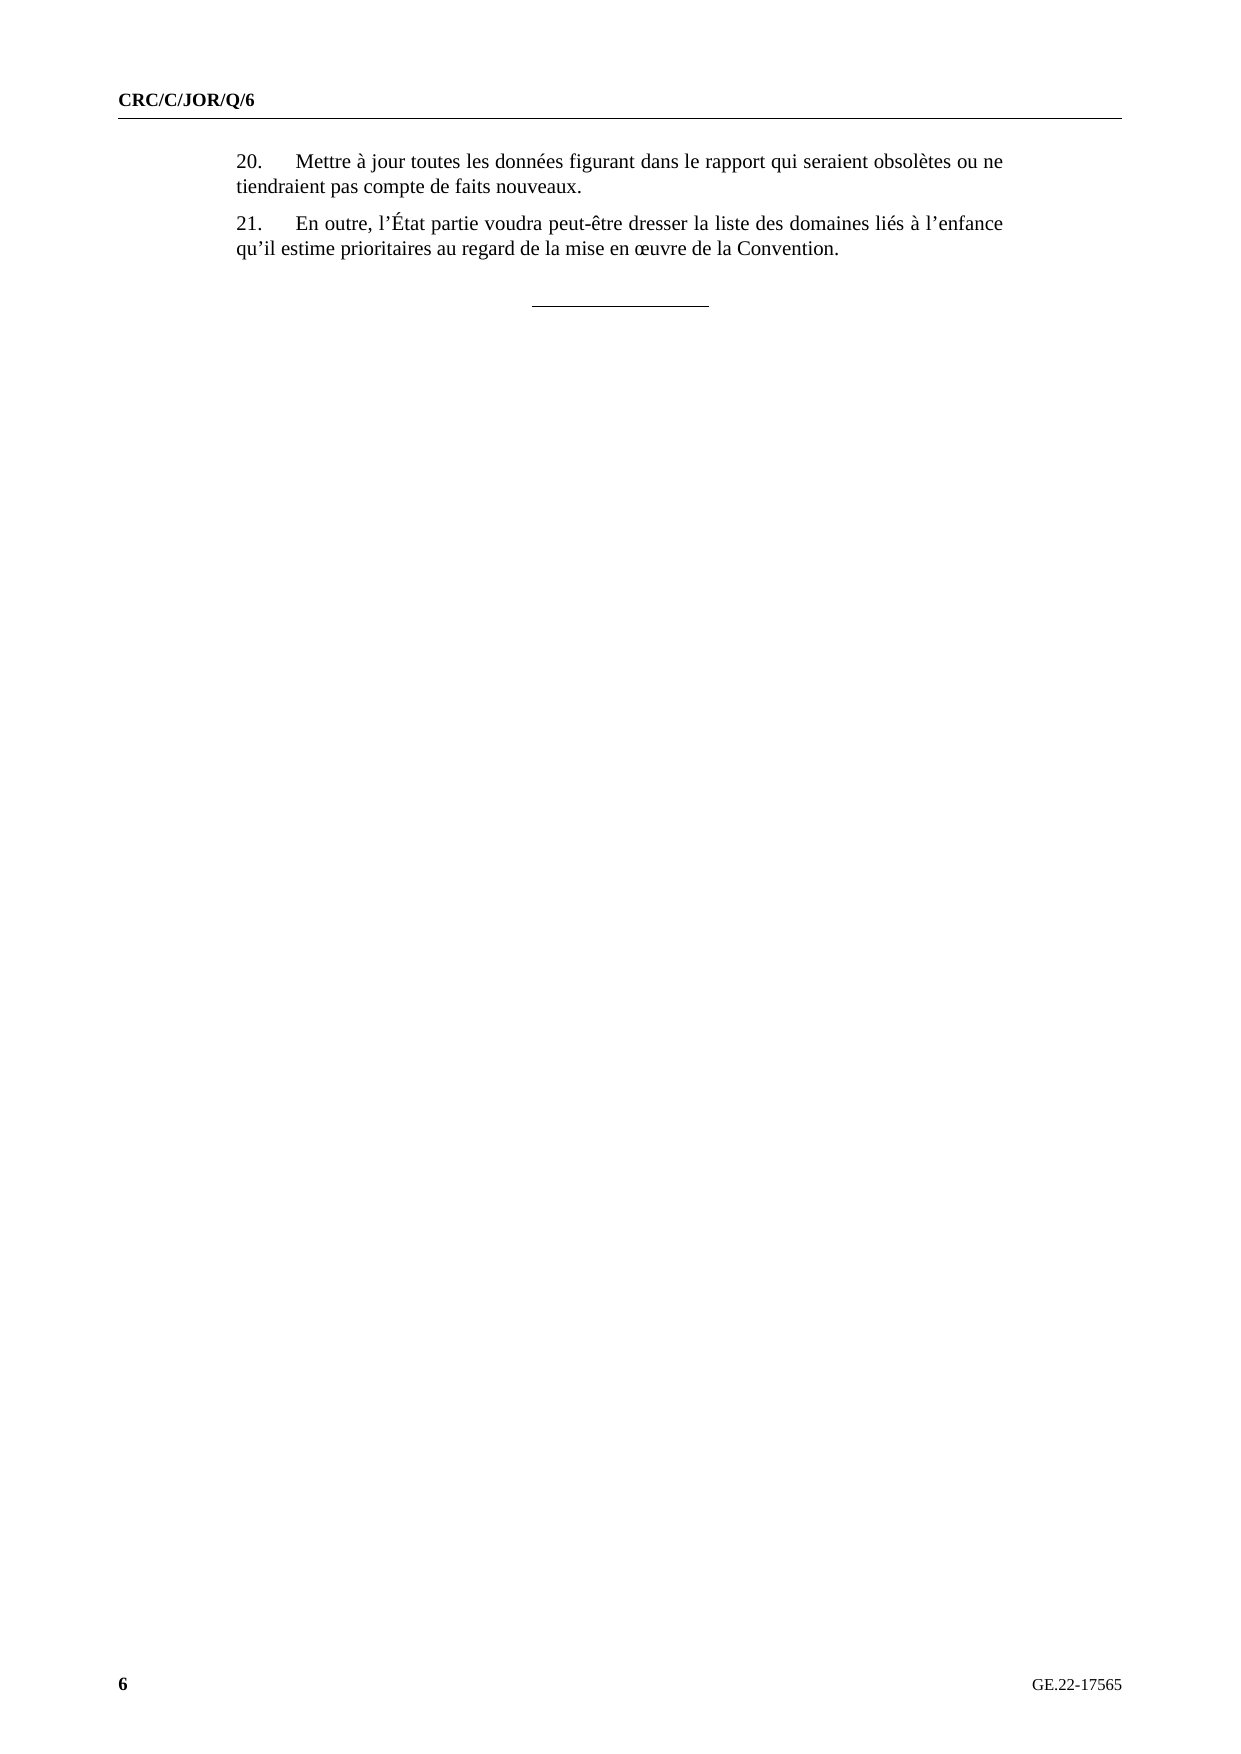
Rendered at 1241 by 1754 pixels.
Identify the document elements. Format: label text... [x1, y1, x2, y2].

text 21. En outre, l’État partie voudra peut-être dresser la liste des domaines liés à l’enfance qu’il estime prioritaires au regard de la mise en œuvre de la Convention. [236, 210, 1004, 260]
text 20. Mettre à jour toutes les données figurant dans le rapport qui seraient obsolètes ou ne tiendraient pas compte de faits nouveaux. [236, 148, 1004, 198]
